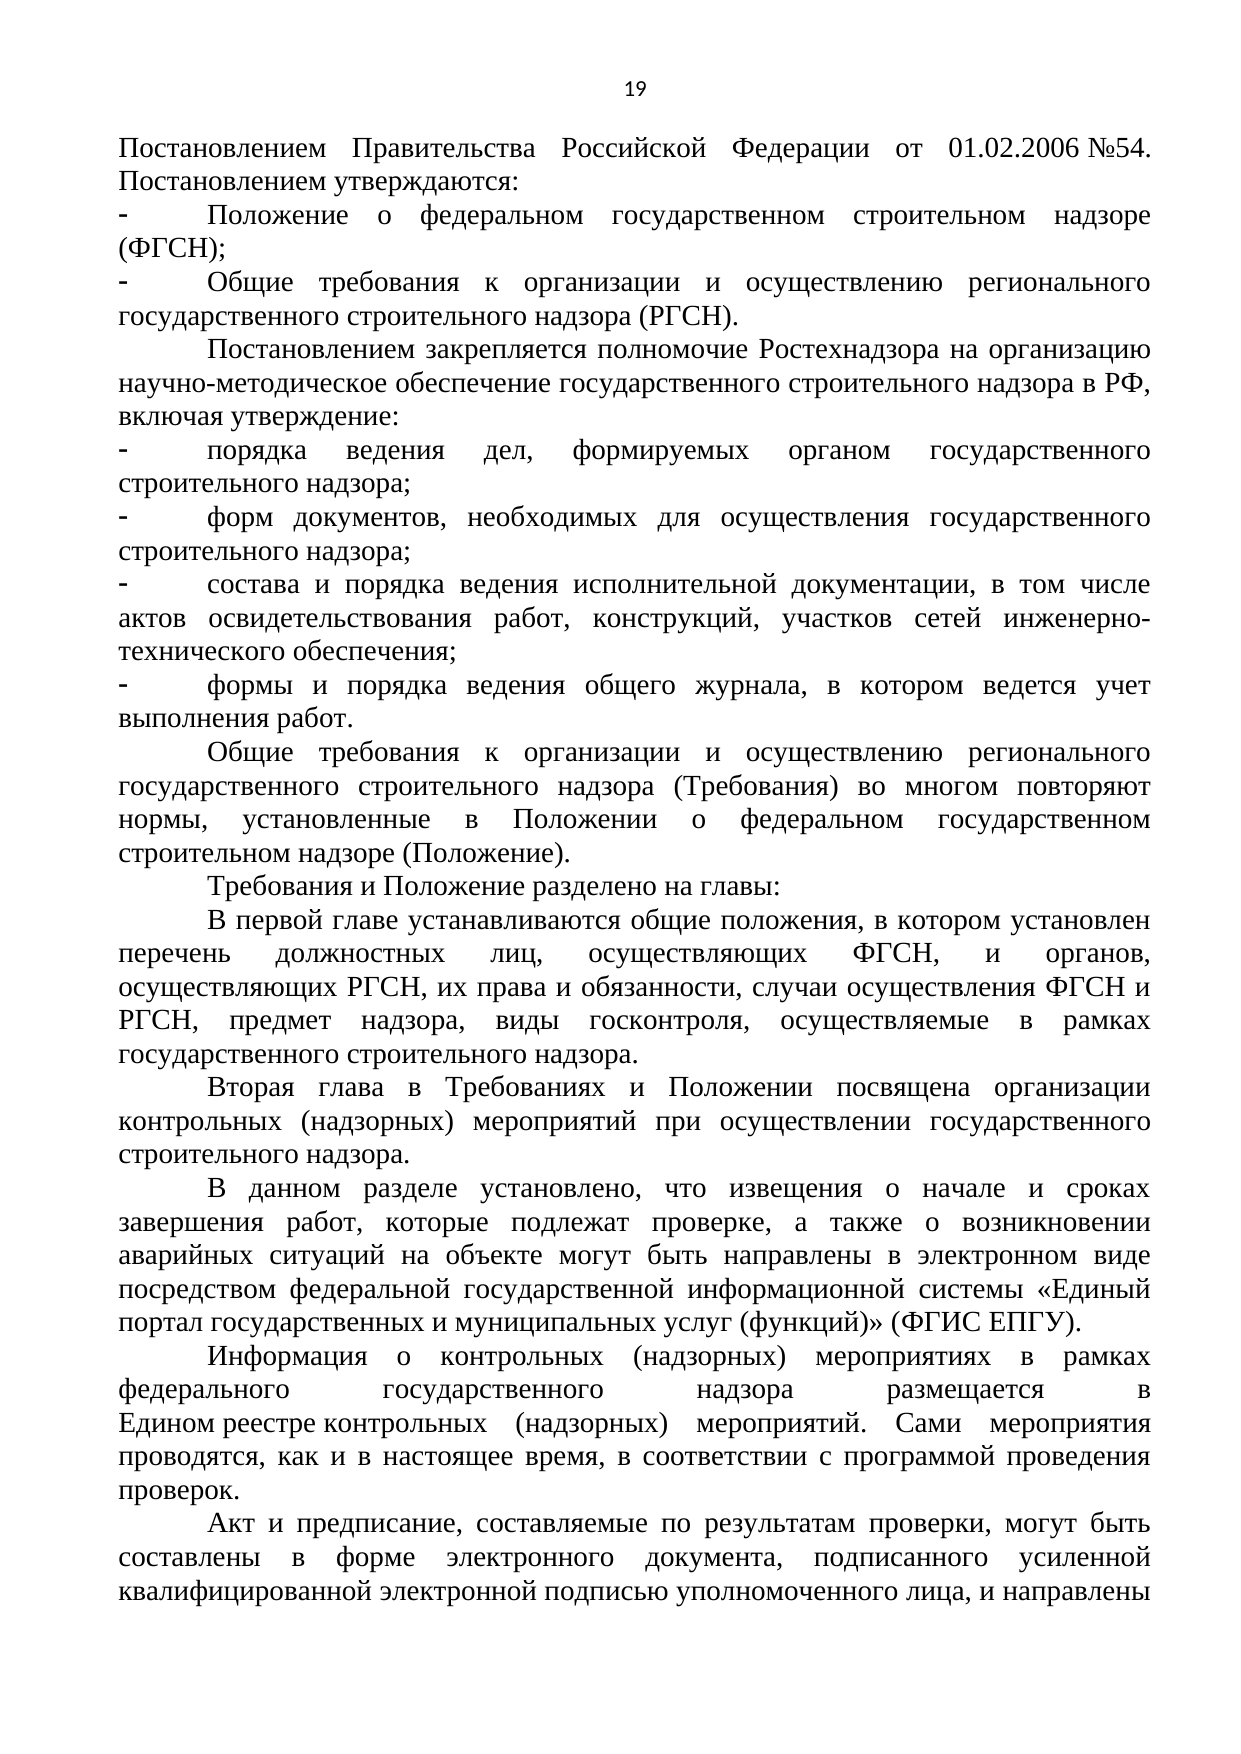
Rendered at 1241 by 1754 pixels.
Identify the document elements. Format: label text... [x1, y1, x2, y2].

list Общие требования к организации и осуществлению регионального государственного строительного надзора (РГСН). [118, 264, 1152, 331]
list порядка ведения дел, формируемых органом государственного строительного надзора; [118, 432, 1152, 499]
text Информация о контрольных (надзорных) мероприятиях в рамках федерального государственного надзора размещается в Едином реестре контрольных (надзорных) мероприятий. Сами мероприятия проводятся, как и в настоящее время, в соответствии с программой проведения проверок. [118, 1338, 1152, 1506]
list форм документов, необходимых для осуществления государственного строительного надзора; [118, 499, 1152, 566]
list состава и порядка ведения исполнительной документации, в том числе актов освидетельствования работ, конструкций, участков сетей инженерно-технического обеспечения; [118, 566, 1152, 667]
list формы и порядка ведения общего журнала, в котором ведется учет выполнения работ. [118, 667, 1152, 734]
text Постановлением закрепляется полномочие Ростехнадзора на организацию научно-методическое обеспечение государственного строительного надзора в РФ, включая утверждение: [118, 331, 1152, 432]
text Общие требования к организации и осуществлению регионального государственного строительного надзора (Требования) во многом повторяют нормы, установленные в Положении о федеральном государственном строительном надзоре (Положение). [118, 734, 1152, 868]
text Вторая глава в Требованиях и Положении посвящена организации контрольных (надзорных) мероприятий при осуществлении государственного строительного надзора. [118, 1069, 1152, 1170]
text В данном разделе установлено, что извещения о начале и сроках завершения работ, которые подлежат проверке, а также о возникновении аварийных ситуаций на объекте могут быть направлены в электронном виде посредством федеральной государственной информационной системы «Единый портал государственных и муниципальных услуг (функций)» (ФГИС ЕПГУ). [118, 1170, 1152, 1338]
text В первой главе устанавливаются общие положения, в котором установлен перечень должностных лиц, осуществляющих ФГСН, и органов, осуществляющих РГСН, их права и обязанности, случаи осуществления ФГСН и РГСН, предмет надзора, виды госконтроля, осуществляемые в рамках государственного строительного надзора. [118, 902, 1152, 1069]
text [118, 130, 1152, 197]
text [118, 1506, 1152, 1606]
text Требования и Положение разделено на главы: [118, 868, 1152, 902]
list Положение о федеральном государственном строительном надзоре (ФГСН); [118, 197, 1152, 264]
